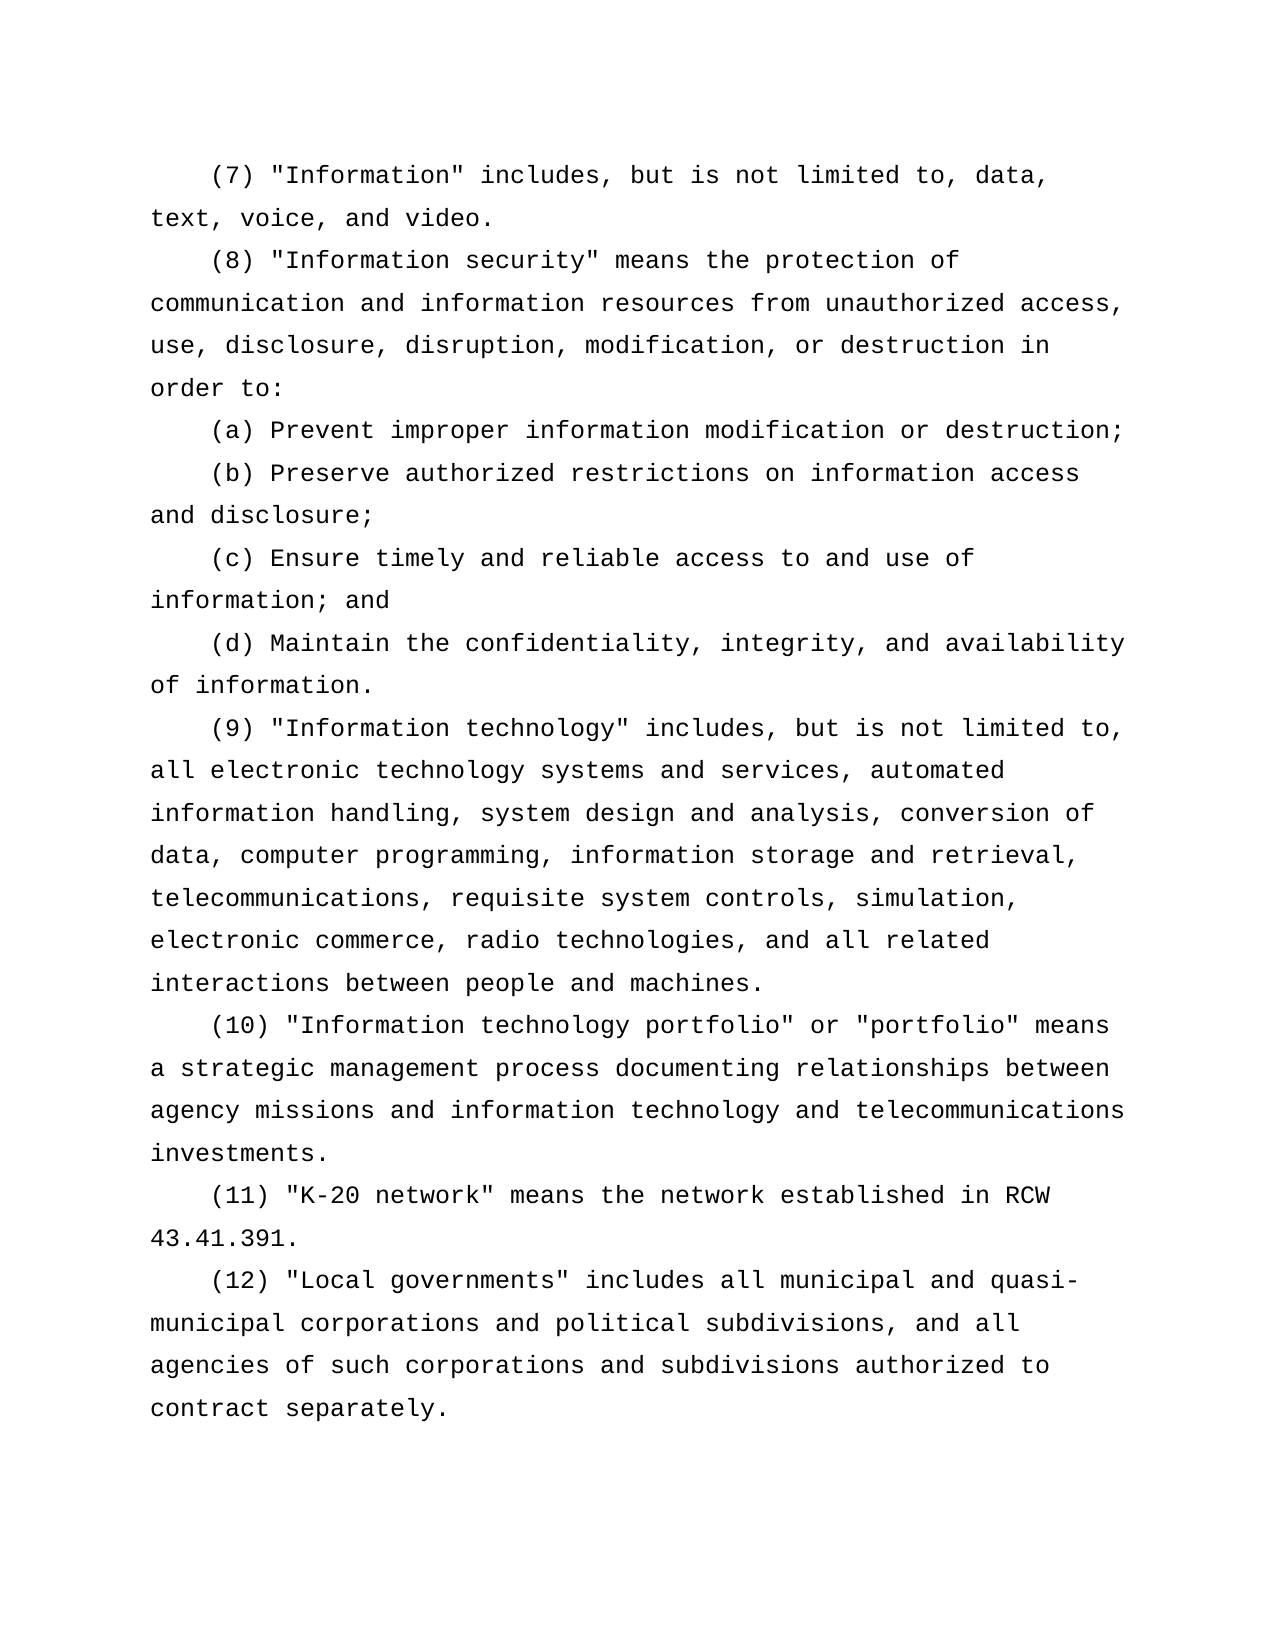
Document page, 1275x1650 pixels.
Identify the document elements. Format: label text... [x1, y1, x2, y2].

text (c) Ensure timely and reliable access to and use of information; and [150, 532, 1125, 617]
text (a) Prevent improper information modification or destruction; [150, 405, 1125, 447]
text (11) "K-20 network" means the network established in RCW 43.41.391. [150, 1170, 1125, 1255]
text (8) "Information security" means the protection of communication and information resources from unauthorized access, use, disclosure, disruption, modification, or destruction in order to: [150, 235, 1125, 405]
text (d) Maintain the confidentiality, integrity, and availability of information. [150, 617, 1125, 702]
text (b) Preserve authorized restrictions on information access and disclosure; [150, 447, 1125, 532]
text (9) "Information technology" includes, but is not limited to, all electronic technology systems and services, automated information handling, system design and analysis, conversion of data, computer programming, information storage and retrieval, telecommunications, requisite system controls, simulation, electronic commerce, radio technologies, and all related interactions between people and machines. [150, 702, 1125, 1000]
text (12) "Local governments" includes all municipal and quasi-municipal corporations and political subdivisions, and all agencies of such corporations and subdivisions authorized to contract separately. [150, 1255, 1125, 1425]
text (10) "Information technology portfolio" or "portfolio" means a strategic management process documenting relationships between agency missions and information technology and telecommunications investments. [150, 1000, 1125, 1170]
text (7) "Information" includes, but is not limited to, data, text, voice, and video. [150, 150, 1125, 235]
